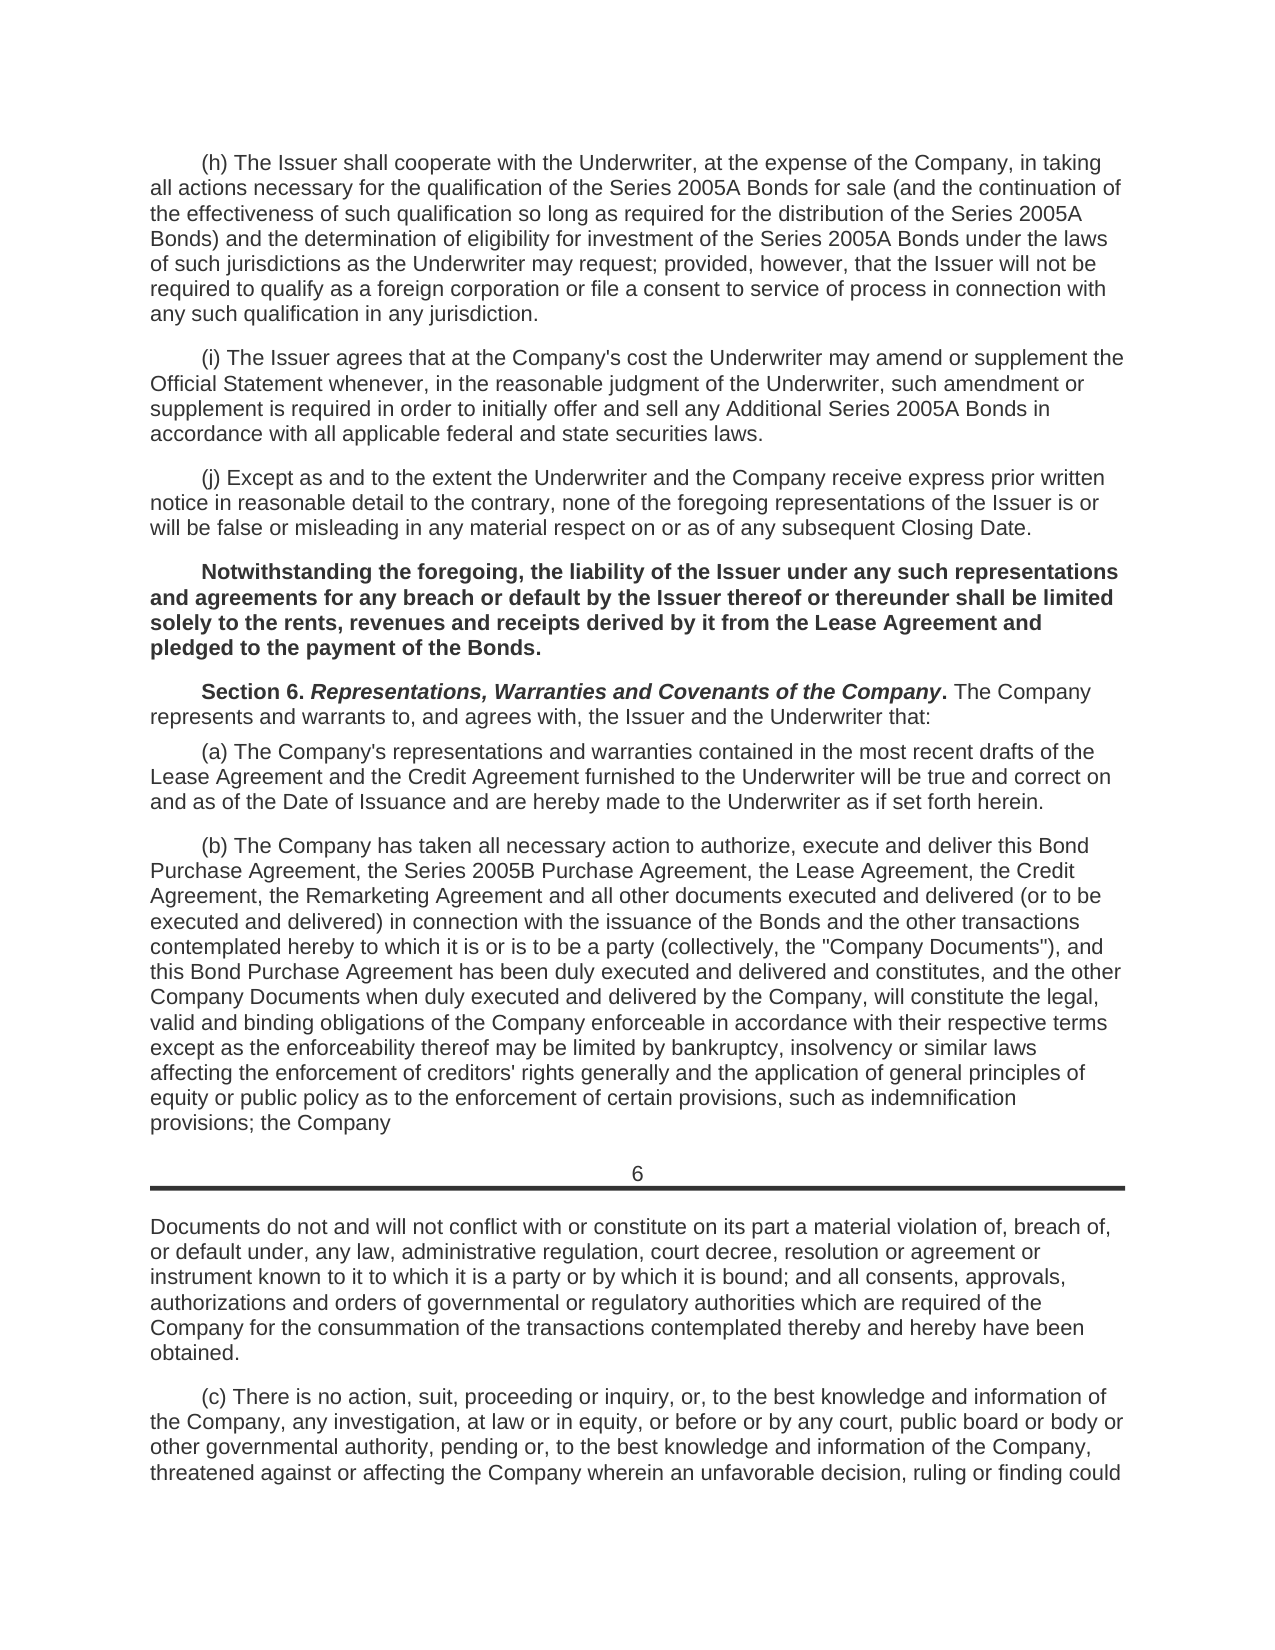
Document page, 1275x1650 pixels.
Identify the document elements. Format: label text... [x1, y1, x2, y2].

text Section 6. Representations, Warranties and Covenants of the Company. The Company represents and warrants to, and agrees with, the Issuer and the Underwriter that: [150, 679, 1125, 729]
text Notwithstanding the foregoing, the liability of the Issuer under any such representations and agreements for any breach or default by the Issuer thereof or thereunder shall be limited solely to the rents, revenues and receipts derived by it from the Lease Agreement and pledged to the payment of the Bonds. [150, 559, 1125, 660]
text (h) The Issuer shall cooperate with the Underwriter, at the expense of the Company, in taking all actions necessary for the qualification of the Series 2005A Bonds for sale (and the continuation of the effectiveness of such qualification so long as required for the distribution of the Series 2005A Bonds) and the determination of eligibility for investment of the Series 2005A Bonds under the laws of such jurisdictions as the Underwriter may request; provided, however, that the Issuer will not be required to qualify as a foreign corporation or file a consent to service of process in connection with any such qualification in any jurisdiction. [150, 150, 1125, 326]
text (j) Except as and to the extent the Underwriter and the Company receive express prior written notice in reasonable detail to the contrary, none of the foregoing representations of the Issuer is or will be false or misleading in any material respect on or as of any subsequent Closing Date. [150, 465, 1125, 540]
text Documents do not and will not conflict with or constitute on its part a material violation of, breach of, or default under, any law, administrative regulation, court decree, resolution or agreement or instrument known to it to which it is a party or by which it is bound; and all consents, approvals, authorizations and orders of governmental or regulatory authorities which are required of the Company for the consummation of the transactions contemplated thereby and hereby have been obtained. [150, 1214, 1125, 1365]
text (i) The Issuer agrees that at the Company's cost the Underwriter may amend or supplement the Official Statement whenever, in the reasonable judgment of the Underwriter, such amendment or supplement is required in order to initially offer and sell any Additional Series 2005A Bonds in accordance with all applicable federal and state securities laws. [150, 345, 1125, 446]
text 6 [150, 1161, 1125, 1185]
text (b) The Company has taken all necessary action to authorize, execute and deliver this Bond Purchase Agreement, the Series 2005B Purchase Agreement, the Lease Agreement, the Credit Agreement, the Remarketing Agreement and all other documents executed and delivered (or to be executed and delivered) in connection with the issuance of the Bonds and the other transactions contemplated hereby to which it is or is to be a party (collectively, the "Company Documents"), and this Bond Purchase Agreement has been duly executed and delivered and constitutes, and the other Company Documents when duly executed and delivered by the Company, will constitute the legal, valid and binding obligations of the Company enforceable in accordance with their respective terms except as the enforceability thereof may be limited by bankruptcy, insolvency or similar laws affecting the enforcement of creditors' rights generally and the application of general principles of equity or public policy as to the enforcement of certain provisions, such as indemnification provisions; the Company [150, 833, 1125, 1135]
text (a) The Company's representations and warranties contained in the most recent drafts of the Lease Agreement and the Credit Agreement furnished to the Underwriter will be true and correct on and as of the Date of Issuance and are hereby made to the Underwriter as if set forth herein. [150, 738, 1125, 814]
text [150, 1384, 1125, 1485]
